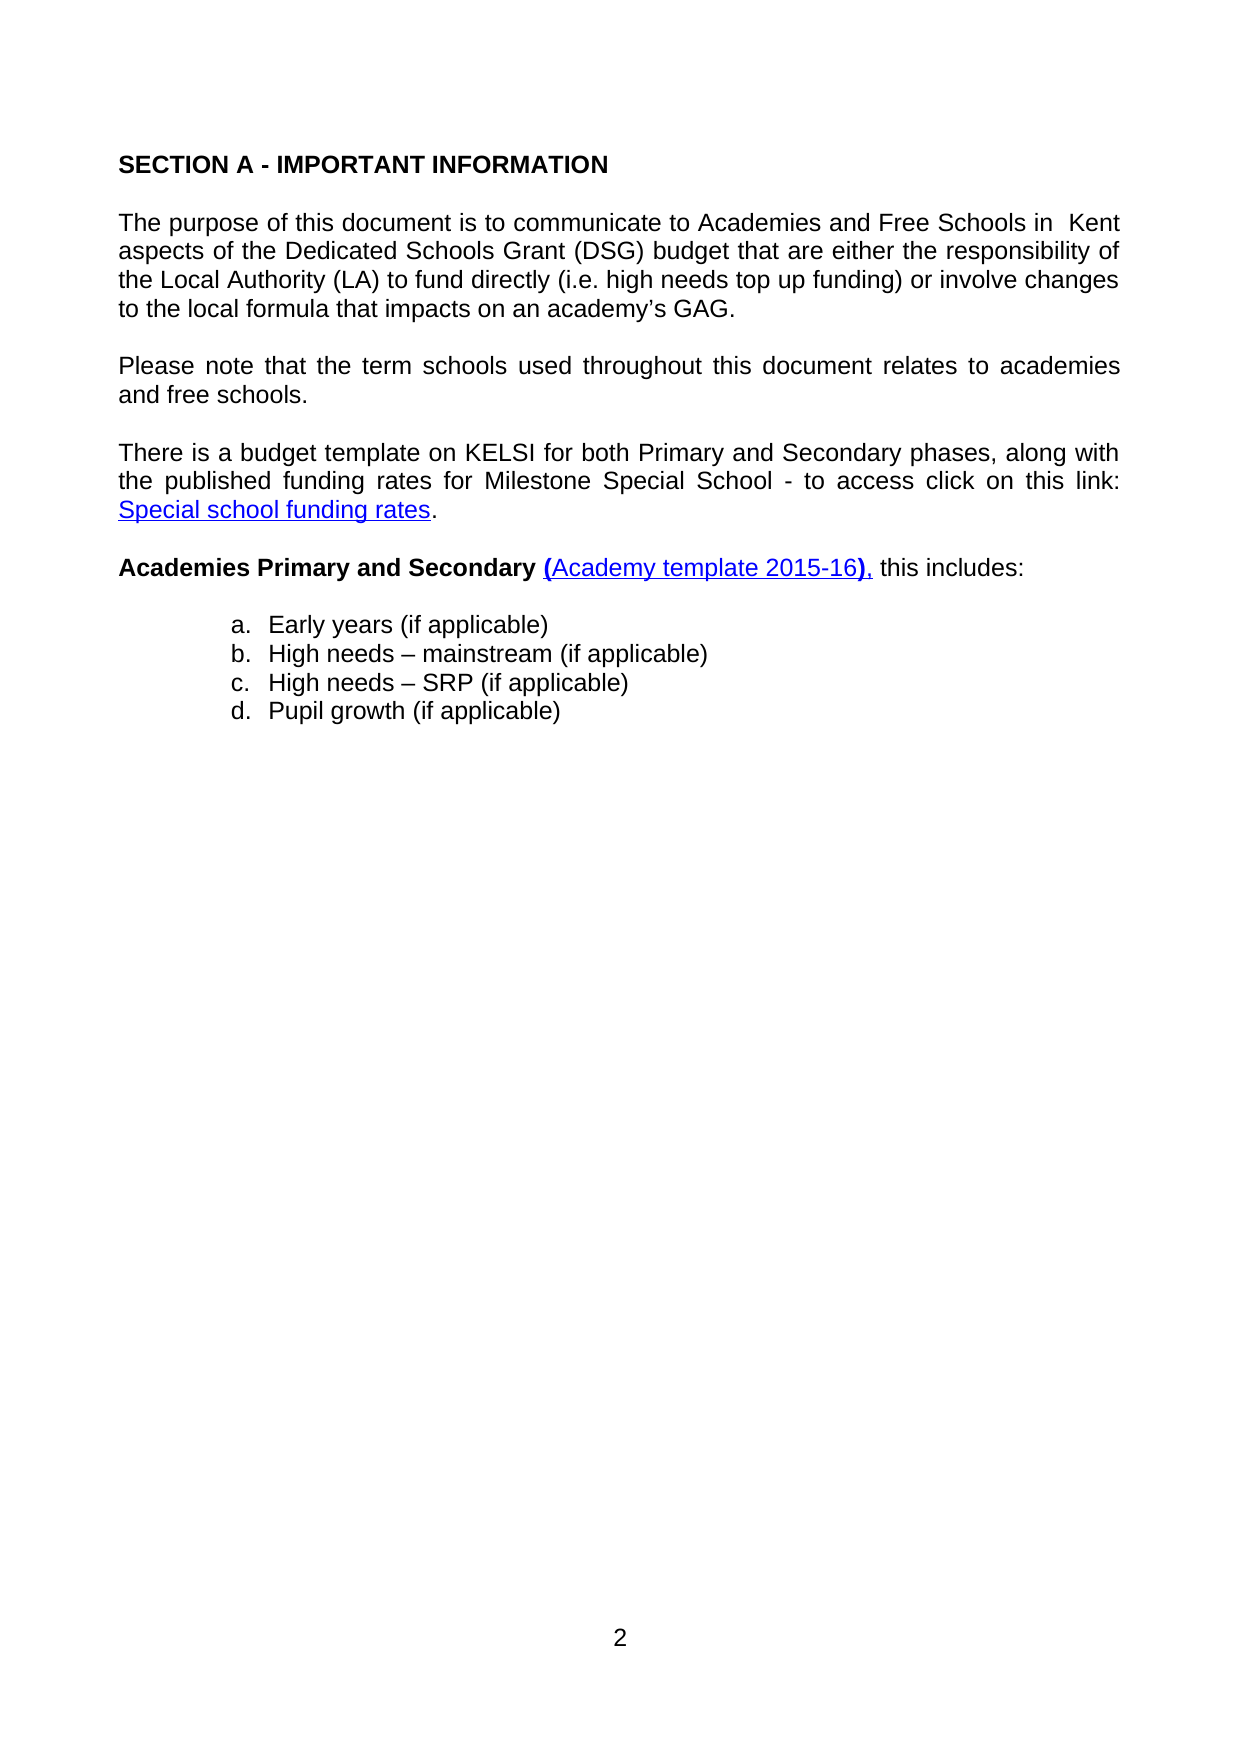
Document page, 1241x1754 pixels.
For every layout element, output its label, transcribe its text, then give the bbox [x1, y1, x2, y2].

text The purpose of this document is to communicate to Academies and Free Schools in Kent aspects of the Dedicated Schools Grant (DSG) budget that are either the responsibility of the Local Authority (LA) to fund directly (i.e. high needs top up funding) or involve changes to the local formula that impacts on an academy’s GAG. [118, 207, 1122, 322]
list High needs – mainstream (if applicable) [231, 639, 1122, 667]
text Academies Primary and Secondary (Academy template 2015-16), this includes: [118, 552, 1122, 581]
list Early years (if applicable) [231, 610, 1122, 639]
text SECTION A - IMPORTANT INFORMATION [118, 150, 1122, 179]
list Pupil growth (if applicable) [231, 696, 1122, 725]
text Please note that the term schools used throughout this document relates to academies and free schools. [118, 351, 1122, 409]
text There is a budget template on KELSI for both Primary and Secondary phases, along with the published funding rates for Milestone Special School - to access click on this link: Special school funding rates. [118, 437, 1122, 524]
list High needs – SRP (if applicable) [231, 667, 1122, 696]
